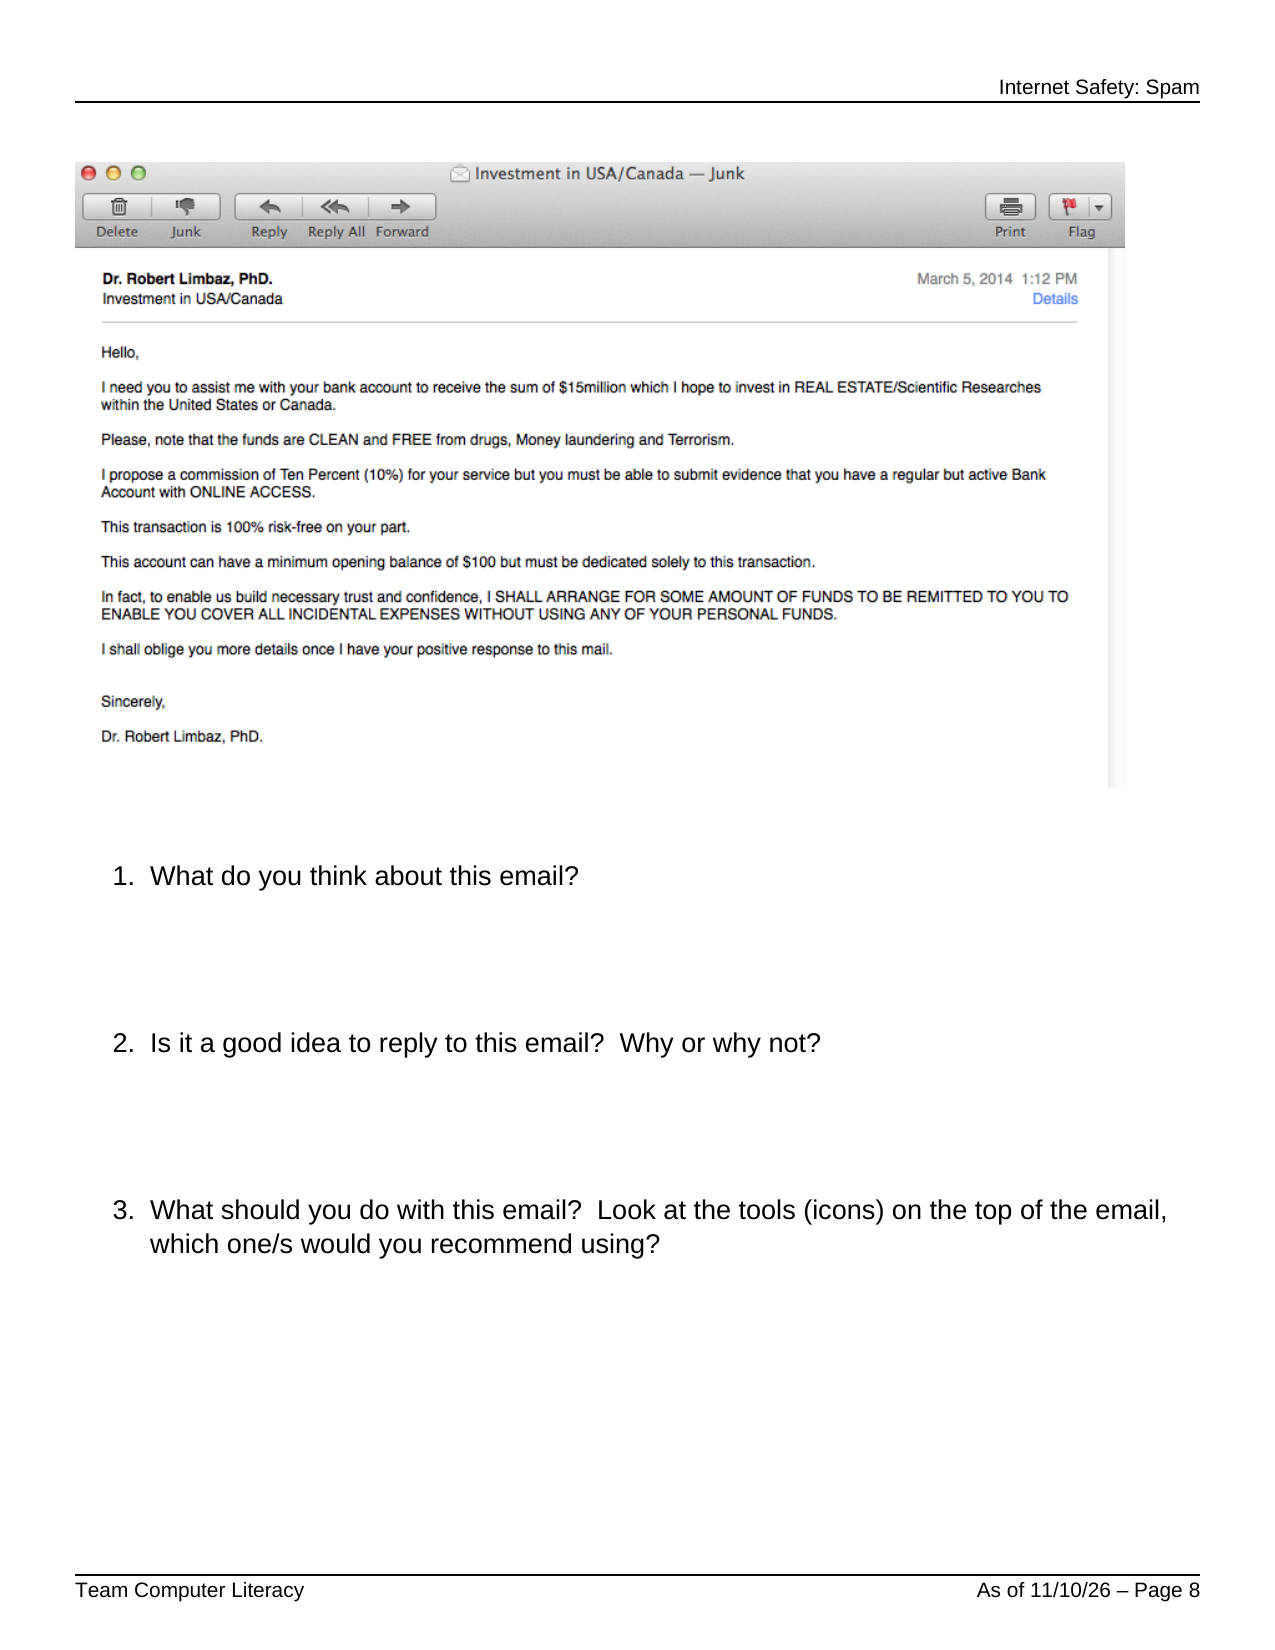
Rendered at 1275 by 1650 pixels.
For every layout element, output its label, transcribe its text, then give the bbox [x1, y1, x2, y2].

list Is it a good idea to reply to this email? Why or why not? [112, 1027, 1200, 1058]
list What should you do with this email? Look at the tools (icons) on the top of the email, which one/s would you recommend using? [112, 1194, 1200, 1259]
list What do you think about this email? [112, 860, 1200, 892]
picture [75, 162, 1125, 788]
